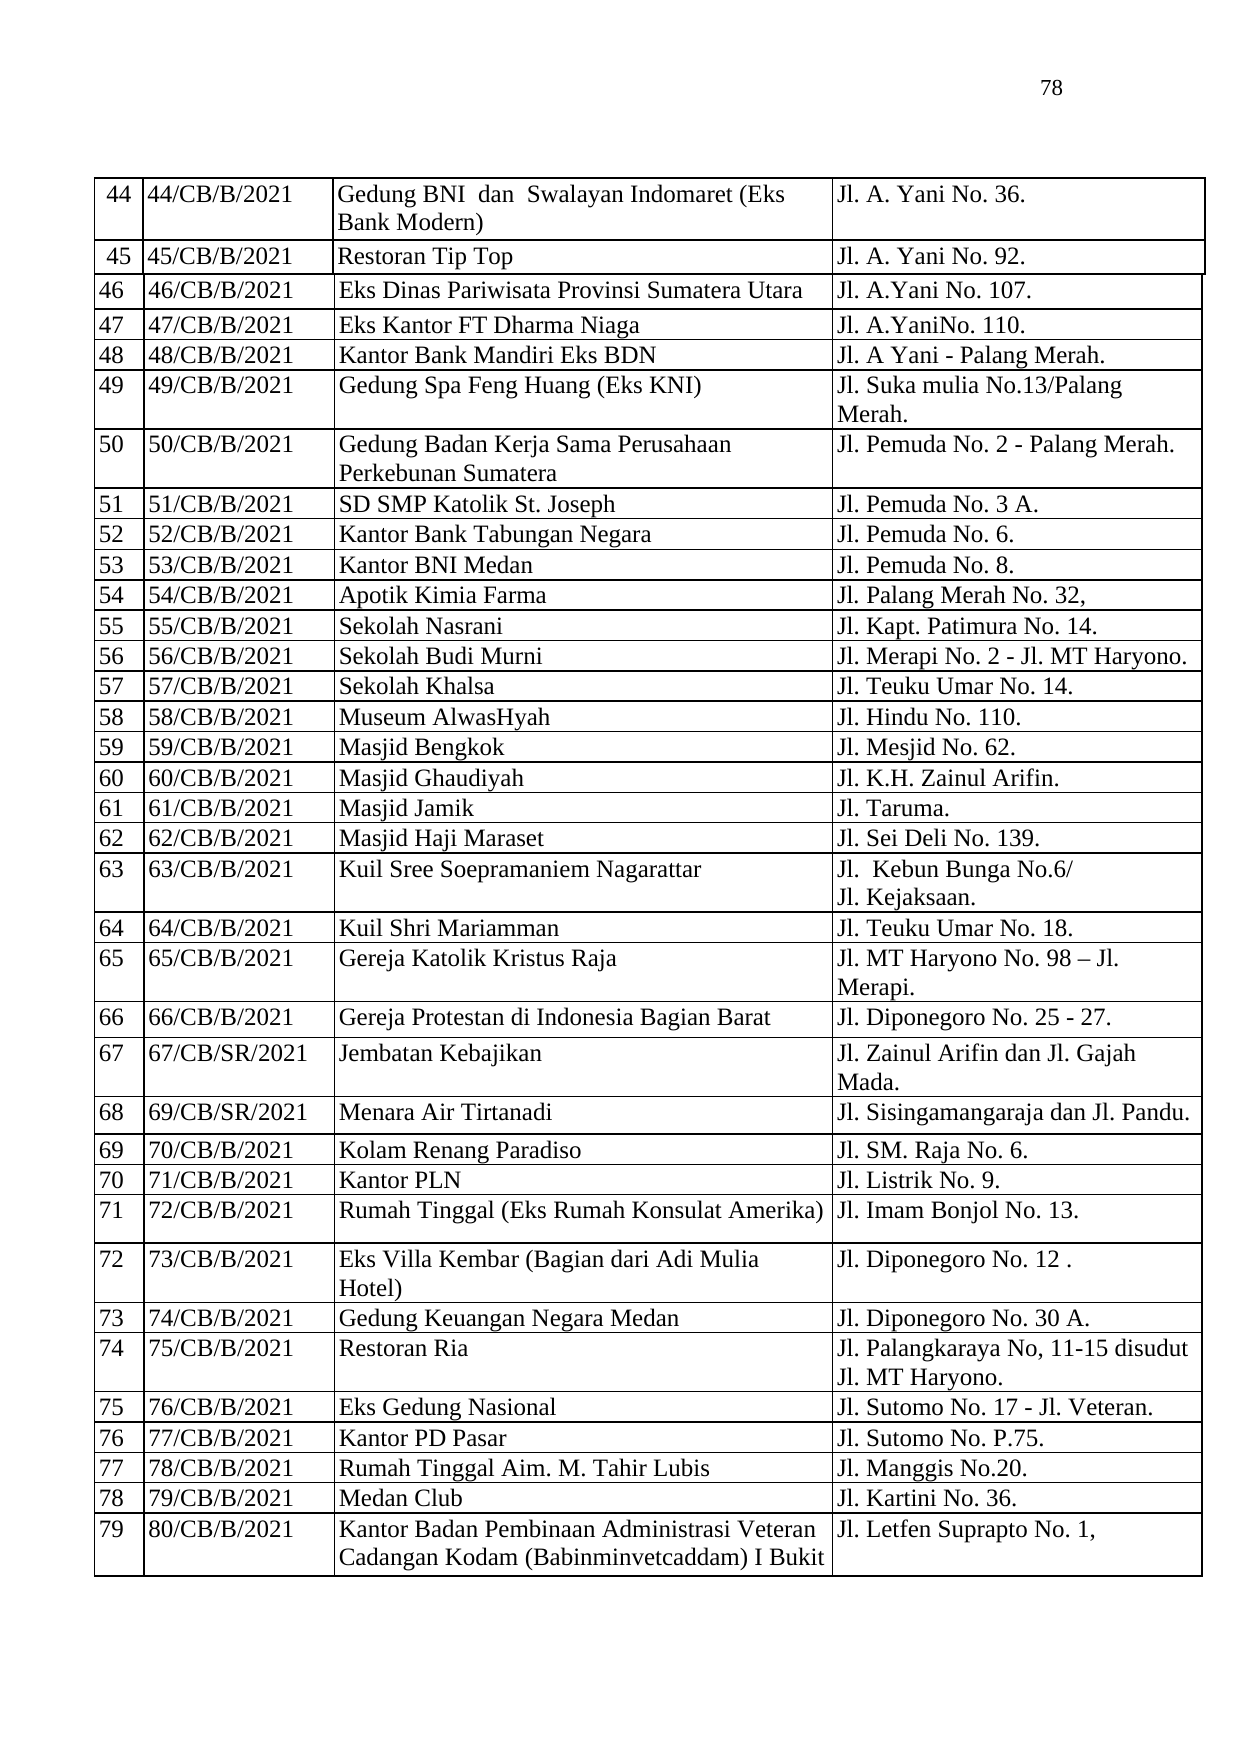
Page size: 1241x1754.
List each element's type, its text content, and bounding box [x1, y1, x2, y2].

table_cell Jl. Pemuda No. 3 A. [833, 489, 1201, 518]
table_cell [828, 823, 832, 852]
table_cell 72/CB/B/2021 [145, 1195, 334, 1242]
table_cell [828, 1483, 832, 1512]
table_cell 68 [95, 1097, 143, 1133]
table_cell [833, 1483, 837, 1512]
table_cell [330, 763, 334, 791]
table_cell 44/CB/B/2021 [144, 179, 332, 239]
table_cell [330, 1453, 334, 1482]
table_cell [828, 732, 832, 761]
table_cell 73/CB/B/2021 [145, 1244, 334, 1301]
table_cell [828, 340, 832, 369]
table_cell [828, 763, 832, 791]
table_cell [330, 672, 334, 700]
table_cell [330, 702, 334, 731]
table_cell 79 [95, 1514, 143, 1575]
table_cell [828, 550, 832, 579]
table_cell 66 [95, 1002, 143, 1037]
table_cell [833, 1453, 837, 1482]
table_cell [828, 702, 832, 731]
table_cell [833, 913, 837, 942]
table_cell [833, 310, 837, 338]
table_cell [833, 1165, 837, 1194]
table_cell Jl. Diponegoro No. 25 - 27. [833, 1002, 1201, 1037]
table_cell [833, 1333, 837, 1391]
table_cell Jl. Imam Bonjol No. 13. [833, 1195, 1201, 1242]
table_cell Kuil Sree Soepramaniem Nagarattar [335, 854, 832, 911]
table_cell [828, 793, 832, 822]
table_cell 51 [95, 489, 143, 518]
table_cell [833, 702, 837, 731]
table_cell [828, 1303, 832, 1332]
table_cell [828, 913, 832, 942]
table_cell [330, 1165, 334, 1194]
table_cell 65 [95, 943, 143, 1001]
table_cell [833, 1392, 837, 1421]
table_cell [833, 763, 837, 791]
table_cell Jl. A. Yani No. 36. [833, 179, 1204, 239]
table_cell 46/CB/B/2021 [145, 275, 334, 308]
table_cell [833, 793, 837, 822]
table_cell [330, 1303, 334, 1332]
table_cell 67/CB/SR/2021 [145, 1038, 334, 1096]
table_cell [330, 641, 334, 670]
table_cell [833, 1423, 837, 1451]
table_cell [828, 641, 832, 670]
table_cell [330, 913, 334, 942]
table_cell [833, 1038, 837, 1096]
table_cell Jembatan Kebajikan [335, 1038, 832, 1096]
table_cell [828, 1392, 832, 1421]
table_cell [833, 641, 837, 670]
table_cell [833, 1514, 1201, 1575]
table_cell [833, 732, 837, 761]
table_cell Menara Air Tirtanadi [335, 1097, 832, 1133]
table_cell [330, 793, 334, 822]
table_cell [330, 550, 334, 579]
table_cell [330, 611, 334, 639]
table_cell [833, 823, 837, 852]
table_cell 51/CB/B/2021 [145, 489, 334, 518]
table_cell 45 [95, 241, 142, 273]
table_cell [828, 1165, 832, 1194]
table_cell 50 [95, 430, 143, 487]
table_cell Jl. Pemuda No. 6. [833, 519, 1201, 549]
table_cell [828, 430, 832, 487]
table_cell 45/CB/B/2021 [144, 241, 332, 273]
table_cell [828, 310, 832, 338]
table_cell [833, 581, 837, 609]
table_cell Eks Dinas Pariwisata Provinsi Sumatera Utara [335, 275, 832, 308]
table_cell 52/CB/B/2021 [145, 519, 334, 549]
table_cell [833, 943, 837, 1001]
table_cell Gereja Katolik Kristus Raja [335, 943, 832, 1001]
table_cell 74 [95, 1333, 143, 1391]
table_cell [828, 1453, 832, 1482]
table_cell 66/CB/B/2021 [145, 1002, 334, 1037]
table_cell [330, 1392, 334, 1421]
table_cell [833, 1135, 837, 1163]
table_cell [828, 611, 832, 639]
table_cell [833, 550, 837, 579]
table_cell Restoran Ria [335, 1333, 832, 1391]
table_cell Gedung Spa Feng Huang (Eks KNI) [335, 371, 832, 428]
table_cell 44 [95, 179, 142, 239]
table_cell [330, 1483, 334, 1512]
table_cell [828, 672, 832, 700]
table_cell 63 [95, 854, 143, 911]
table_cell Restoran Tip Top [334, 241, 832, 273]
table_cell Jl. Diponegoro No. 12 . [833, 1244, 1201, 1301]
table_cell 49 [95, 371, 143, 428]
table_cell 69/CB/SR/2021 [145, 1097, 334, 1133]
table_cell 75/CB/B/2021 [145, 1333, 334, 1391]
table_cell Rumah Tinggal (Eks Rumah Konsulat Amerika) [335, 1195, 832, 1242]
table_cell 65/CB/B/2021 [145, 943, 334, 1001]
table_cell 72 [95, 1244, 143, 1301]
table_cell Gereja Protestan di Indonesia Bagian Barat [335, 1002, 832, 1037]
table_cell 71 [95, 1195, 143, 1242]
table_cell Jl. Sisingamangaraja dan Jl. Pandu. [833, 1097, 1201, 1133]
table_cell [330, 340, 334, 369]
table_cell 80/CB/B/2021 [145, 1514, 334, 1575]
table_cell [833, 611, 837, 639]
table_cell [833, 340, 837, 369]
table_cell 52 [95, 519, 143, 549]
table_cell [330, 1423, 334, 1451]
table_cell 63/CB/B/2021 [145, 854, 334, 911]
table_cell Kantor Bank Tabungan Negara [335, 519, 832, 549]
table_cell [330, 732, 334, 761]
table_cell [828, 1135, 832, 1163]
table_cell Jl. A. Yani No. 92. [833, 241, 1204, 273]
table_cell 67 [95, 1038, 143, 1096]
table_cell 49/CB/B/2021 [145, 371, 334, 428]
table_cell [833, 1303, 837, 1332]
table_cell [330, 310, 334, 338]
table_cell 50/CB/B/2021 [145, 430, 334, 487]
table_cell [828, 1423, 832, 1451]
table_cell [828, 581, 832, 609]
table_cell 46 [95, 275, 143, 308]
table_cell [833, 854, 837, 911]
table_cell Jl. A.Yani No. 107. [833, 275, 1201, 308]
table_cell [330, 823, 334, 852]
table_cell Jl. Pemuda No. 2 - Palang Merah. [833, 430, 1201, 487]
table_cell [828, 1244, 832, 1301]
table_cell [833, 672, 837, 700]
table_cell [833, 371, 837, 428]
table_cell Kantor Badan Pembinaan Administrasi Veteran Cadangan Kodam (Babinminvetcaddam) I Bukit Barisan [335, 1514, 832, 1575]
table_cell SD SMP Katolik St. Joseph [335, 489, 832, 518]
table_cell Gedung BNI dan Swalayan Indomaret (Eks Bank Modern) [334, 179, 832, 239]
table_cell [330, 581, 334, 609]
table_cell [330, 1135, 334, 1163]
